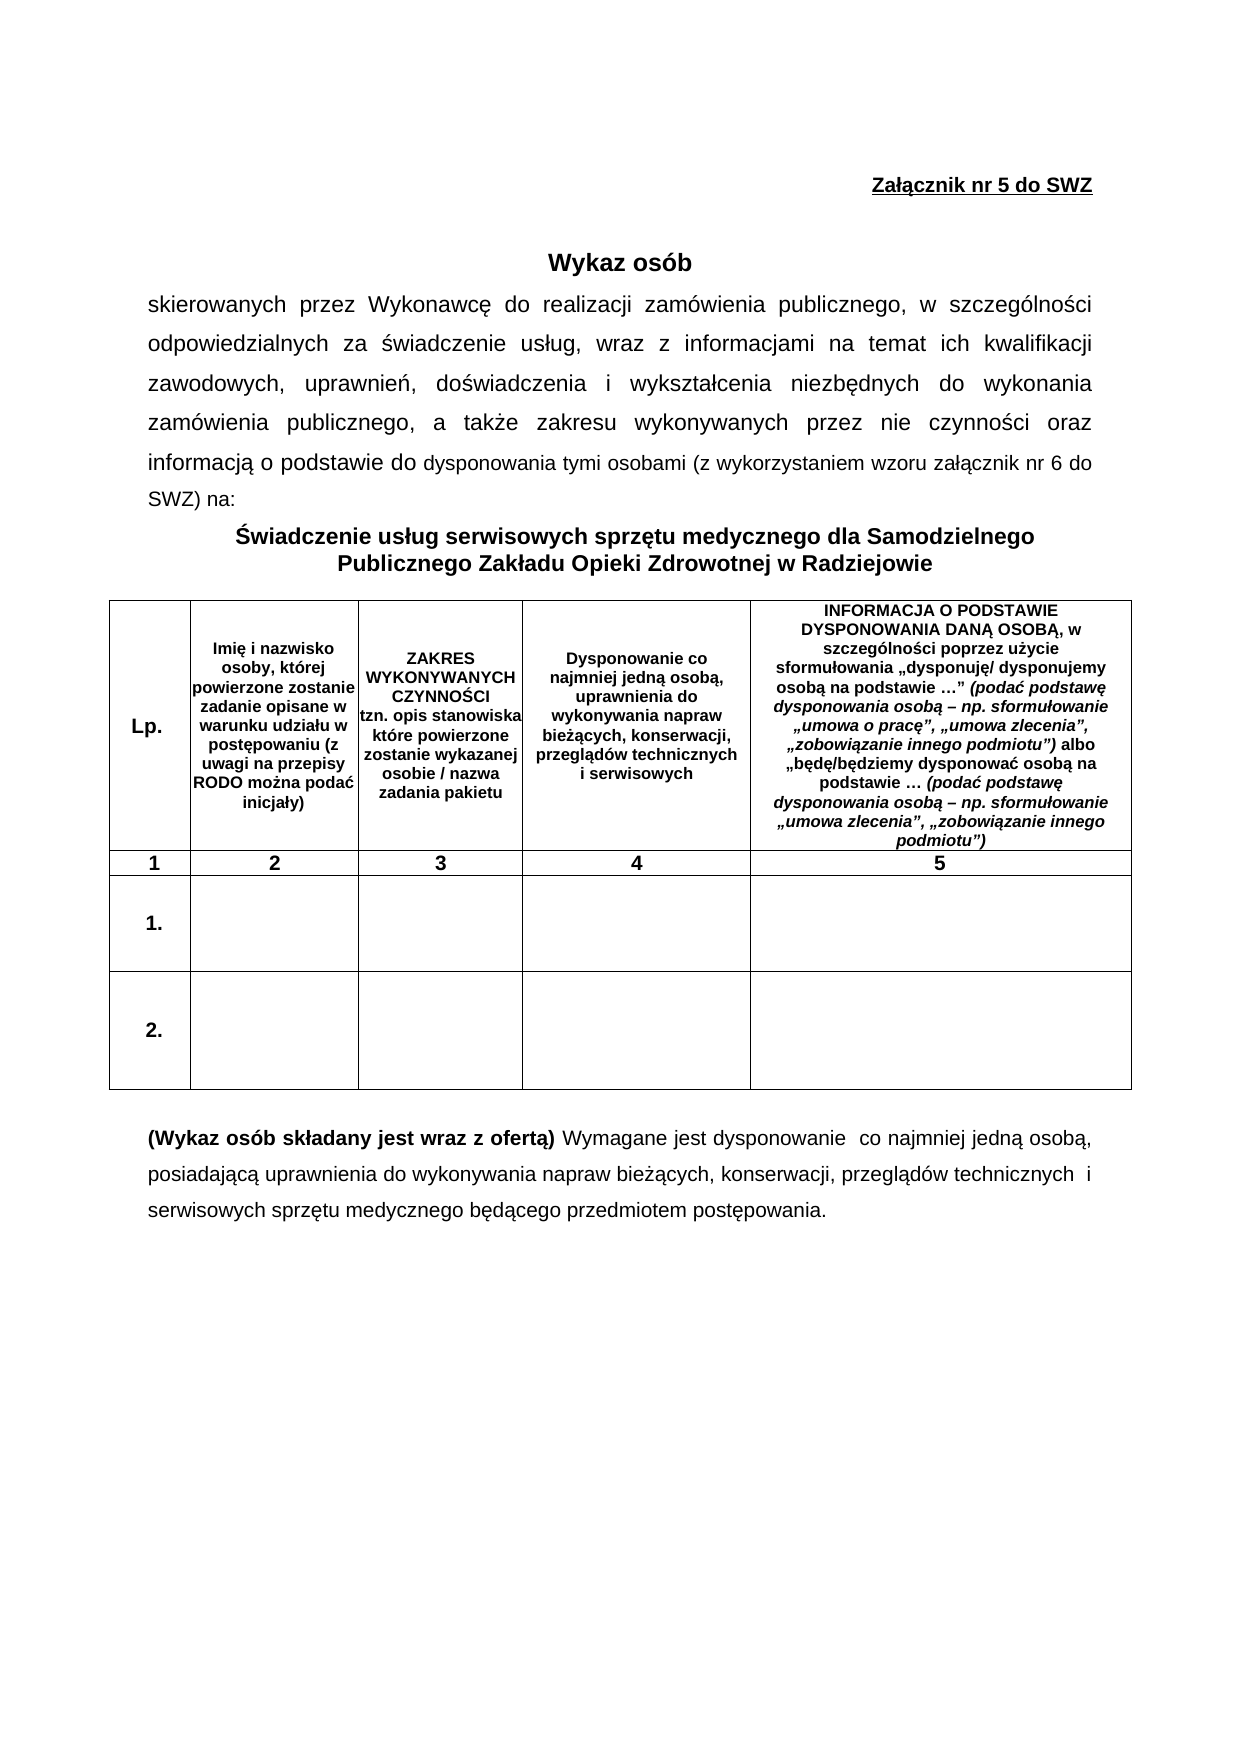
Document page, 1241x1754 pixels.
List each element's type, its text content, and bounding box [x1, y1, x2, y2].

table_cell [523, 876, 750, 971]
table_cell 2. [110, 972, 190, 1089]
table_cell 4 [523, 851, 750, 875]
table_header Dysponowanie co najmniej jedną osobą, uprawnienia do wykonywania napraw bieżących, konserwacji, przeglądów technicznych i serwisowych [523, 601, 750, 850]
table_cell [751, 876, 1131, 971]
table_cell [359, 972, 522, 1089]
list skierowanych przez Wykonawcę do realizacji zamówienia publicznego, w szczególności odpowiedzialnych za świadczenie usług, wraz z informacjami na temat ich kwalifikacji zawodowych, uprawnień, doświadczenia i wykształcenia niezbędnych do wykonania zamówienia publicznego, a także zakresu wykonywanych przez nie czynności oraz informacją o podstawie do dysponowania tymi osobami (z wykorzystaniem wzoru załącznik nr 6 do SWZ) na: [148, 291, 1093, 511]
table_cell [523, 972, 750, 1089]
table_cell 2 [191, 851, 358, 875]
table_header ZAKRES WYKONYWANYCH CZYNNOŚCI tzn. opis stanowiska które powierzone zostanie wykazanej osobie / nazwa zadania pakietu [359, 601, 522, 850]
table_cell 1. [110, 876, 190, 971]
table_cell [751, 972, 1131, 1089]
table_header Imię i nazwisko osoby, której powierzone zostanie zadanie opisane w warunku udziału w postępowaniu (z uwagi na przepisy RODO można podać inicjały) [191, 601, 358, 850]
table_cell 3 [359, 851, 522, 875]
text Załącznik nr 5 do SWZ [148, 173, 1093, 197]
table_cell 5 [751, 851, 1131, 875]
table_cell 1 [110, 851, 190, 875]
table_header Lp. [110, 601, 190, 850]
text (Wykaz osób składany jest wraz z ofertą) Wymagane jest dysponowanie co najmniej jedną osobą, posiadającą uprawnienia do wykonywania napraw bieżących, konserwacji, przeglądów technicznych i serwisowych sprzętu medycznego będącego przedmiotem postępowania. [148, 1126, 1093, 1222]
table_cell [191, 972, 358, 1089]
text Świadczenie usług serwisowych sprzętu medycznego dla Samodzielnego Publicznego Zakładu Opieki Zdrowotnej w Radziejowie [177, 523, 1093, 576]
table_cell [191, 876, 358, 971]
table_header INFORMACJA O PODSTAWIE DYSPONOWANIA DANĄ OSOBĄ, w szczególności poprzez użycie sformułowania „dysponuję/ dysponujemy osobą na podstawie …” (podać podstawę dysponowania osobą – np. sformułowanie „umowa o pracę”, „umowa zlecenia”, „zobowiązanie innego podmiotu”) albo „będę/będziemy dysponować osobą na podstawie … (podać podstawę dysponowania osobą – np. sformułowanie „umowa zlecenia”, „zobowiązanie innego podmiotu”) [751, 601, 1131, 850]
text Wykaz osób [148, 248, 1093, 277]
table_cell [359, 876, 522, 971]
